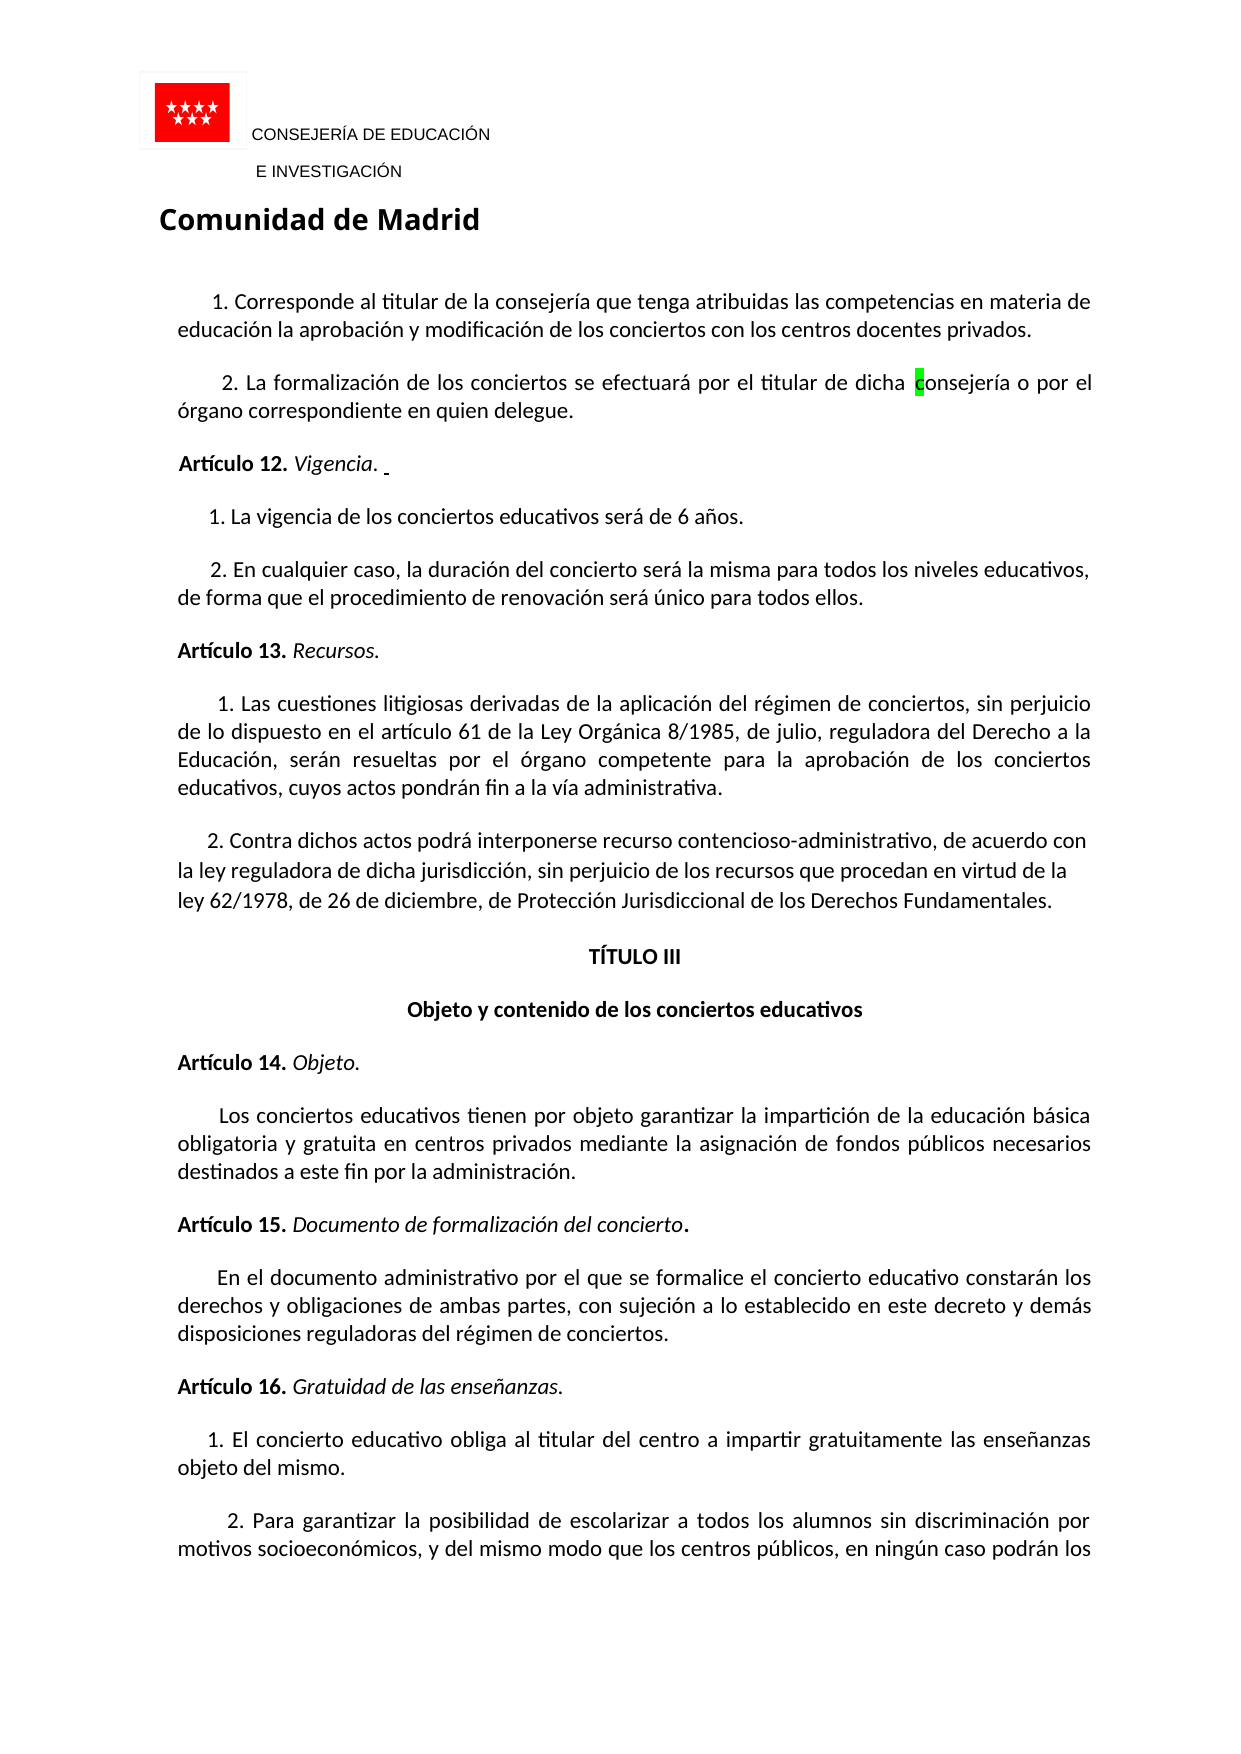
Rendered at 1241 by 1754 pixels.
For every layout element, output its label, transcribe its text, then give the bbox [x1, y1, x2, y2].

text Artículo 13. Recursos. [177, 636, 1093, 664]
text 1. Corresponde al titular de la consejería que tenga atribuidas las competencias en materia de educación la aprobación y modificación de los conciertos con los centros docentes privados. [177, 287, 1093, 343]
text 2. La formalización de los conciertos se efectuará por el titular de dicha consejería o por el órgano correspondiente en quien delegue. [177, 368, 1093, 424]
text 1. La vigencia de los conciertos educativos será de 6 años. [177, 502, 1093, 530]
text TÍTULO III [177, 942, 1093, 970]
text Artículo 16. Gratuidad de las enseñanzas. [177, 1372, 1093, 1400]
text Artículo 14. Objeto. [177, 1048, 1093, 1076]
text Objeto y contenido de los conciertos educativos [177, 995, 1093, 1023]
text Los conciertos educativos tienen por objeto garantizar la impartición de la educación básica obligatoria y gratuita en centros privados mediante la asignación de fondos públicos necesarios destinados a este fin por la administración. [177, 1101, 1093, 1185]
text 1. El concierto educativo obliga al titular del centro a impartir gratuitamente las enseñanzas objeto del mismo. [177, 1425, 1093, 1481]
text Artículo 12. Vigencia. [177, 449, 1093, 477]
text En el documento administrativo por el que se formalice el concierto educativo constarán los derechos y obligaciones de ambas partes, con sujeción a lo establecido en este decreto y demás disposiciones reguladoras del régimen de conciertos. [177, 1263, 1093, 1347]
text 2. En cualquier caso, la duración del concierto será la misma para todos los niveles educativos, de forma que el procedimiento de renovación será único para todos ellos. [177, 555, 1093, 611]
picture [154, 83, 230, 142]
text 2. Contra dichos actos podrá interponerse recurso contencioso-administrativo, de acuerdo con la ley reguladora de dicha jurisdicción, sin perjuicio de los recursos que procedan en virtud de la ley 62/1978, de 26 de diciembre, de Protección Jurisdiccional de los Derechos Fundamentales. [177, 826, 1093, 915]
text Artículo 15. Documento de formalización del concierto. [177, 1210, 1093, 1238]
text 1. Las cuestiones litigiosas derivadas de la aplicación del régimen de conciertos, sin perjuicio de lo dispuesto en el artículo 61 de la Ley Orgánica 8/1985, de julio, reguladora del Derecho a la Educación, serán resueltas por el órgano competente para la aprobación de los conciertos educativos, cuyos actos pondrán fin a la vía administrativa. [177, 689, 1093, 801]
